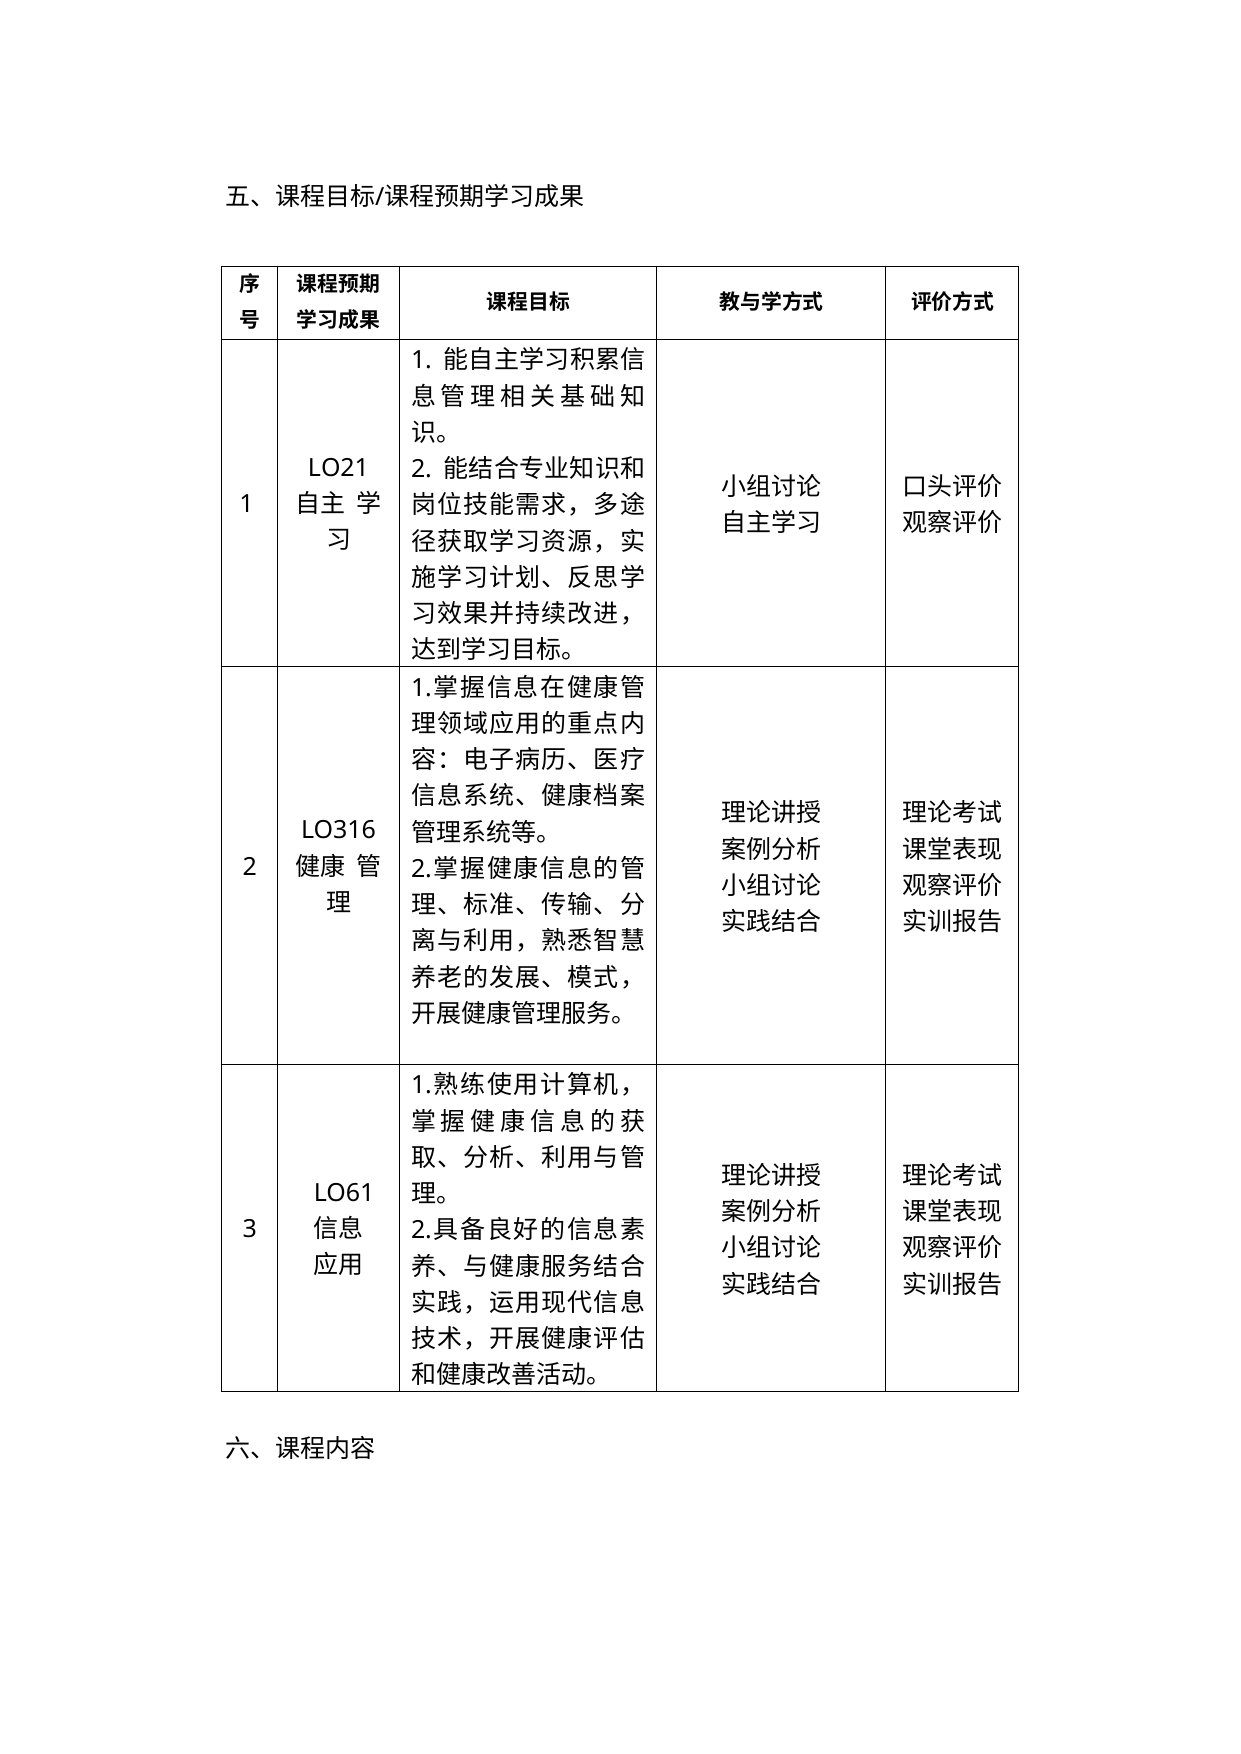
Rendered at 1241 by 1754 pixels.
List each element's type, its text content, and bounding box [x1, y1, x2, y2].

table_cell 2 [222, 667, 277, 1064]
table_cell 理论讲授 案例分析 小组讨论 实践结合 [657, 1065, 885, 1391]
table_cell LO21 自主 学习 [278, 340, 399, 666]
table_header 课程预期 学习成果 [278, 267, 399, 339]
table_cell 口头评价 观察评价 [886, 340, 1018, 666]
table_cell 1 [222, 340, 277, 666]
table_cell 小组讨论 自主学习 [657, 340, 885, 666]
table_cell LO316 健康 管理 [278, 667, 399, 1064]
table_header 序号 [222, 267, 277, 339]
table_cell 能自主学习积累信息管理相关基础知识。 能结合专业知识和岗位技能需求，多途径获取学习资源，实施学习计划、反思学习效果并持续改进，达到学习目标。 [400, 340, 656, 666]
table_cell 1.掌握信息在健康管理领域应用的重点内容：电子病历、医疗信息系统、健康档案管理系统等。 2.掌握健康信息的管理、标准、传输、分离与利用，熟悉智慧养老的发展、模式，开展健康管理服务。 [400, 667, 656, 1064]
table_cell LO61 信息 应用 [278, 1065, 399, 1391]
text 五、课程目标/课程预期学习成果 [187, 162, 1053, 227]
table_cell 理论考试 课堂表现 观察评价 实训报告 [886, 1065, 1018, 1391]
table_cell 3 [222, 1065, 277, 1391]
table_header 教与学方式 [657, 267, 885, 339]
table_header 评价方式 [886, 267, 1018, 339]
table_cell 1.熟练使用计算机，掌握健康信息的获取、分析、利用与管理。 2.具备良好的信息素养、与健康服务结合实践，运用现代信息技术，开展健康评估和健康改善活动。 [400, 1065, 656, 1391]
table_cell 理论讲授 案例分析 小组讨论 实践结合 [657, 667, 885, 1064]
table_cell 理论考试 课堂表现 观察评价 实训报告 [886, 667, 1018, 1064]
table_header 课程目标 [400, 267, 656, 339]
text 六、课程内容 [187, 250, 1053, 1479]
